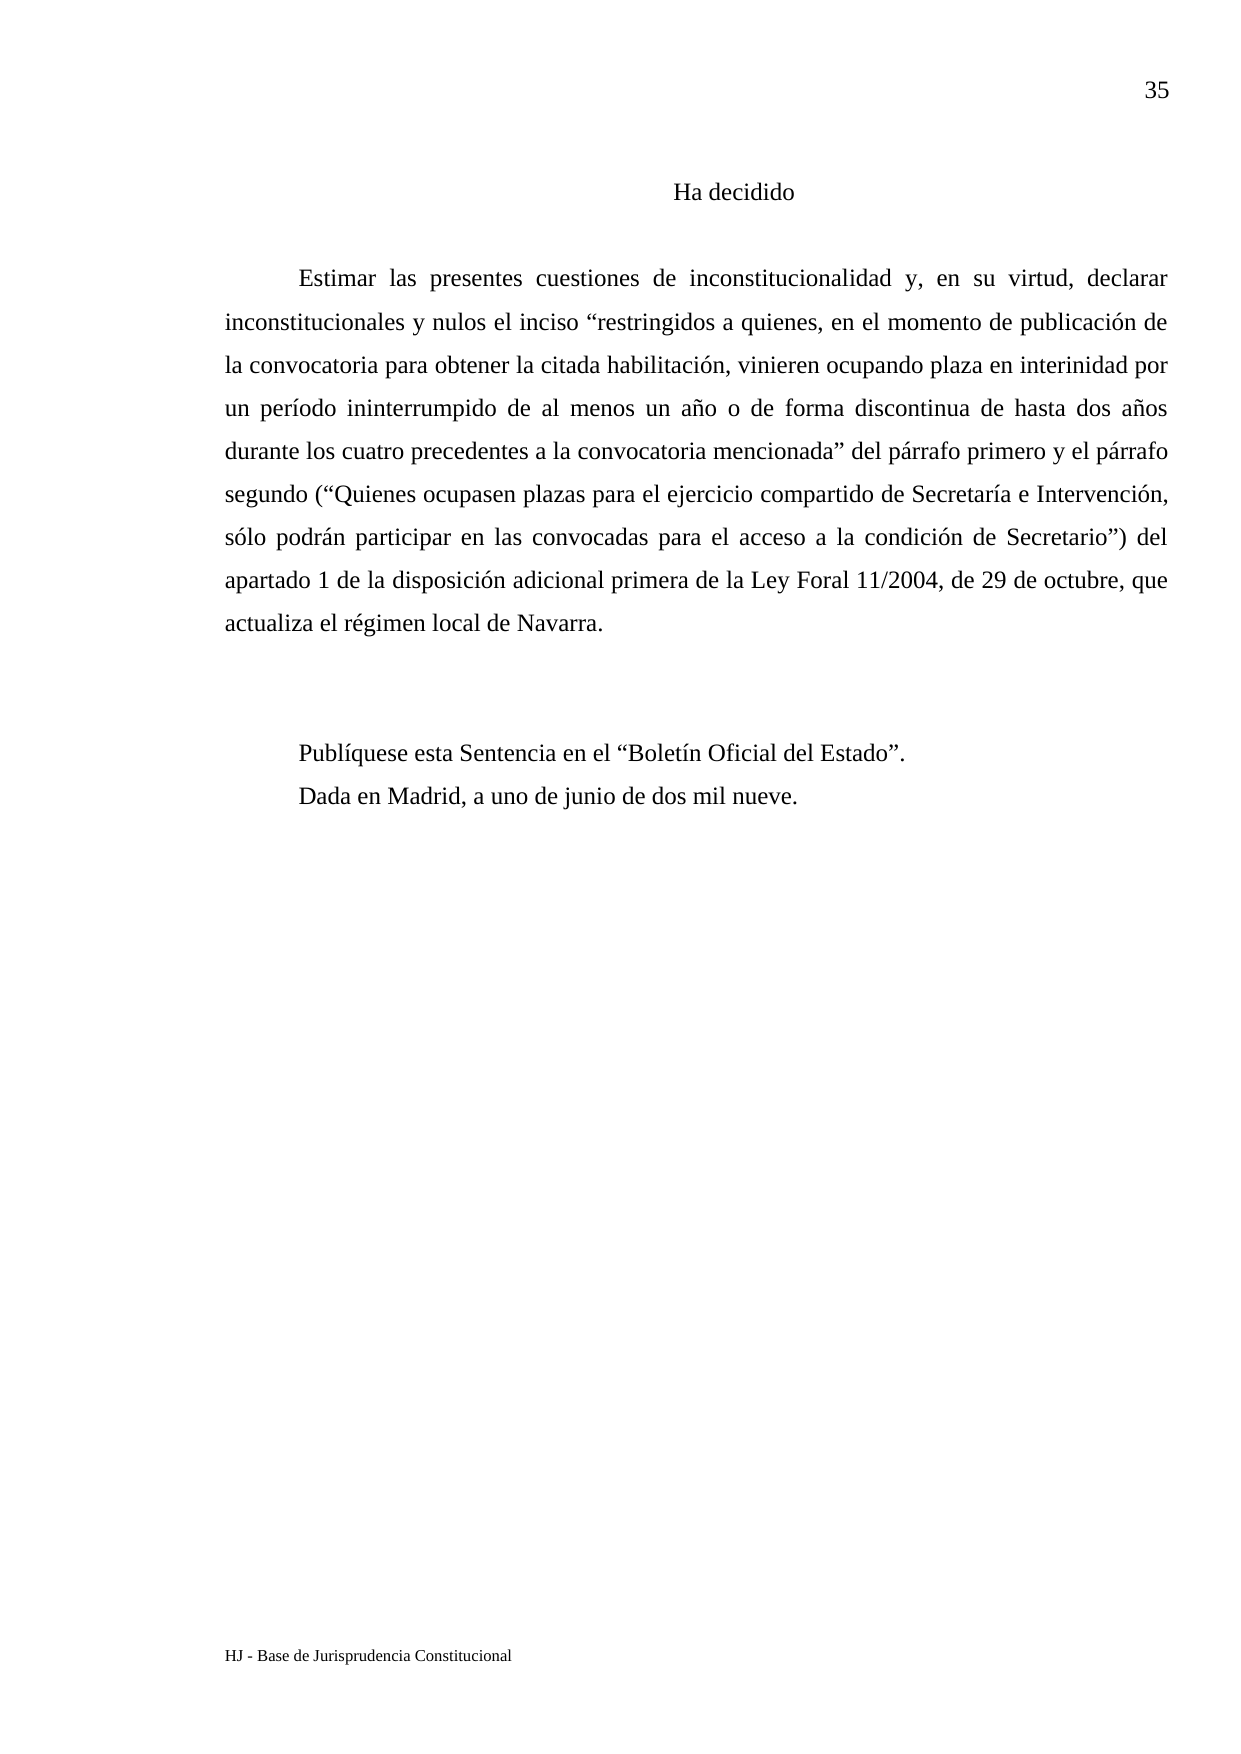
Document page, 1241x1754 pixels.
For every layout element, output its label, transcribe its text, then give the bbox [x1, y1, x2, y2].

text Dada en Madrid, a uno de junio de dos mil nueve. [224, 781, 1169, 810]
text Ha decidido [224, 177, 1169, 206]
text Estimar las presentes cuestiones de inconstitucionalidad y, en su virtud, declarar inconstitucionales y nulos el inciso “restringidos a quienes, en el momento de publicación de la convocatoria para obtener la citada habilitación, vinieren ocupando plaza en interinidad por un período ininterrumpido de al menos un año o de forma discontinua de hasta dos años durante los cuatro precedentes a la convocatoria mencionada” del párrafo primero y el párrafo segundo (“Quienes ocupasen plazas para el ejercicio compartido de Secretaría e Intervención, sólo podrán participar en las convocadas para el acceso a la condición de Secretario”) del apartado 1 de la disposición adicional primera de la Ley Foral 11/2004, de 29 de octubre, que actualiza el régimen local de Navarra. [224, 263, 1169, 637]
text Publíquese esta Sentencia en el “Boletín Oficial del Estado”. [224, 738, 1169, 767]
